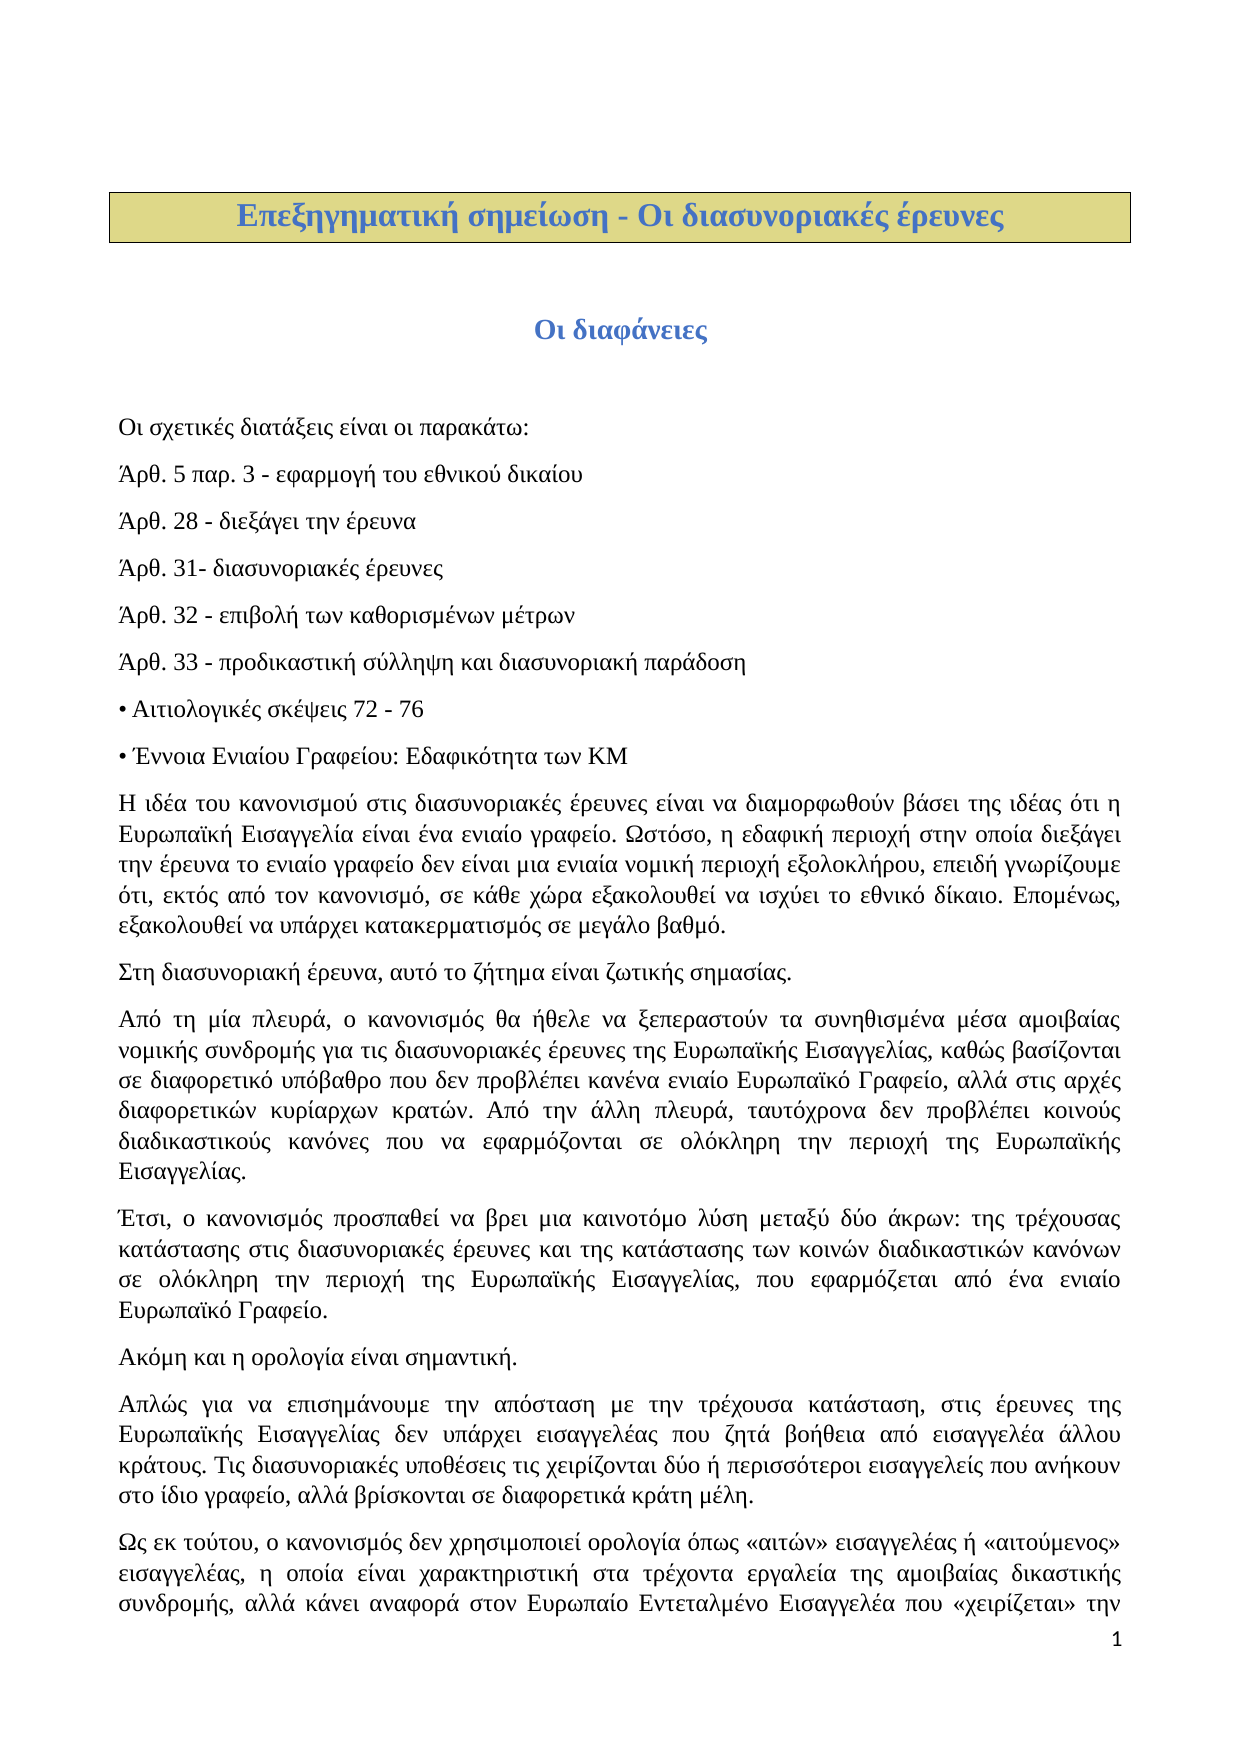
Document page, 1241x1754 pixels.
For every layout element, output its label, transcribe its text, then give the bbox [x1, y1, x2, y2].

text Απλώς για να επισημάνουμε την απόσταση με την τρέχουσα κατάσταση, στις έρευνες της Ευρωπαϊκής Εισαγγελίας δεν υπάρχει εισαγγελέας που ζητά βοήθεια από εισαγγελέα άλλου κράτους. Τις διασυνοριακές υποθέσεις τις χειρίζονται δύο ή περισσότεροι εισαγγελείς που ανήκουν στο ίδιο γραφείο, αλλά βρίσκονται σε διαφορετικά κράτη μέλη. [118, 1389, 1122, 1509]
text Οι διαφάνειες [118, 312, 1122, 346]
text Άρθ. 28 - διεξάγει την έρευνα [118, 506, 1122, 535]
text Άρθ. 31- διασυνοριακές έρευνες [118, 553, 1122, 582]
text Ακόμη και η ορολογία είναι σημαντική. [118, 1342, 1122, 1371]
text Στη διασυνοριακή έρευνα, αυτό το ζήτημα είναι ζωτικής σημασίας. [118, 957, 1122, 986]
text • Αιτιολογικές σκέψεις 72 - 76 [118, 694, 1122, 723]
text Άρθ. 33 - προδικαστική σύλληψη και διασυνοριακή παράδοση [118, 647, 1122, 676]
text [118, 1527, 1122, 1617]
text Άρθ. 5 παρ. 3 - εφαρμογή του εθνικού δικαίου [118, 459, 1122, 488]
text Άρθ. 32 - επιβολή των καθορισμένων μέτρων [118, 600, 1122, 629]
text Από τη μία πλευρά, ο κανονισμός θα ήθελε να ξεπεραστούν τα συνηθισμένα μέσα αμοιβαίας νομικής συνδρομής για τις διασυνοριακές έρευνες της Ευρωπαϊκής Εισαγγελίας, καθώς βασίζονται σε διαφορετικό υπόβαθρο που δεν προβλέπει κανένα ενιαίο Ευρωπαϊκό Γραφείο, αλλά στις αρχές διαφορετικών κυρίαρχων κρατών. Από την άλλη πλευρά, ταυτόχρονα δεν προβλέπει κοινούς διαδικαστικούς κανόνες που να εφαρμόζονται σε ολόκληρη την περιοχή της Ευρωπαϊκής Εισαγγελίας. [118, 1004, 1122, 1185]
text Η ιδέα του κανονισμού στις διασυνοριακές έρευνες είναι να διαμορφωθούν βάσει της ιδέας ότι η Ευρωπαϊκή Εισαγγελία είναι ένα ενιαίο γραφείο. Ωστόσο, η εδαφική περιοχή στην οποία διεξάγει την έρευνα το ενιαίο γραφείο δεν είναι μια ενιαία νομική περιοχή εξολοκλήρου, επειδή γνωρίζουμε ότι, εκτός από τον κανονισμό, σε κάθε χώρα εξακολουθεί να ισχύει το εθνικό δίκαιο. Επομένως, εξακολουθεί να υπάρχει κατακερματισμός σε μεγάλο βαθμό. [118, 788, 1122, 939]
text Οι σχετικές διατάξεις είναι οι παρακάτω: [118, 412, 1122, 441]
text • Έννοια Ενιαίου Γραφείου: Εδαφικότητα των ΚΜ [118, 741, 1122, 770]
text Έτσι, ο κανονισμός προσπαθεί να βρει μια καινοτόμο λύση μεταξύ δύο άκρων: της τρέχουσας κατάστασης στις διασυνοριακές έρευνες και της κατάστασης των κοινών διαδικαστικών κανόνων σε ολόκληρη την περιοχή της Ευρωπαϊκής Εισαγγελίας, που εφαρμόζεται από ένα ενιαίο Ευρωπαϊκό Γραφείο. [118, 1203, 1122, 1323]
text Επεξηγηματική σημείωση - Οι διασυνοριακές έρευνες [110, 193, 1130, 242]
